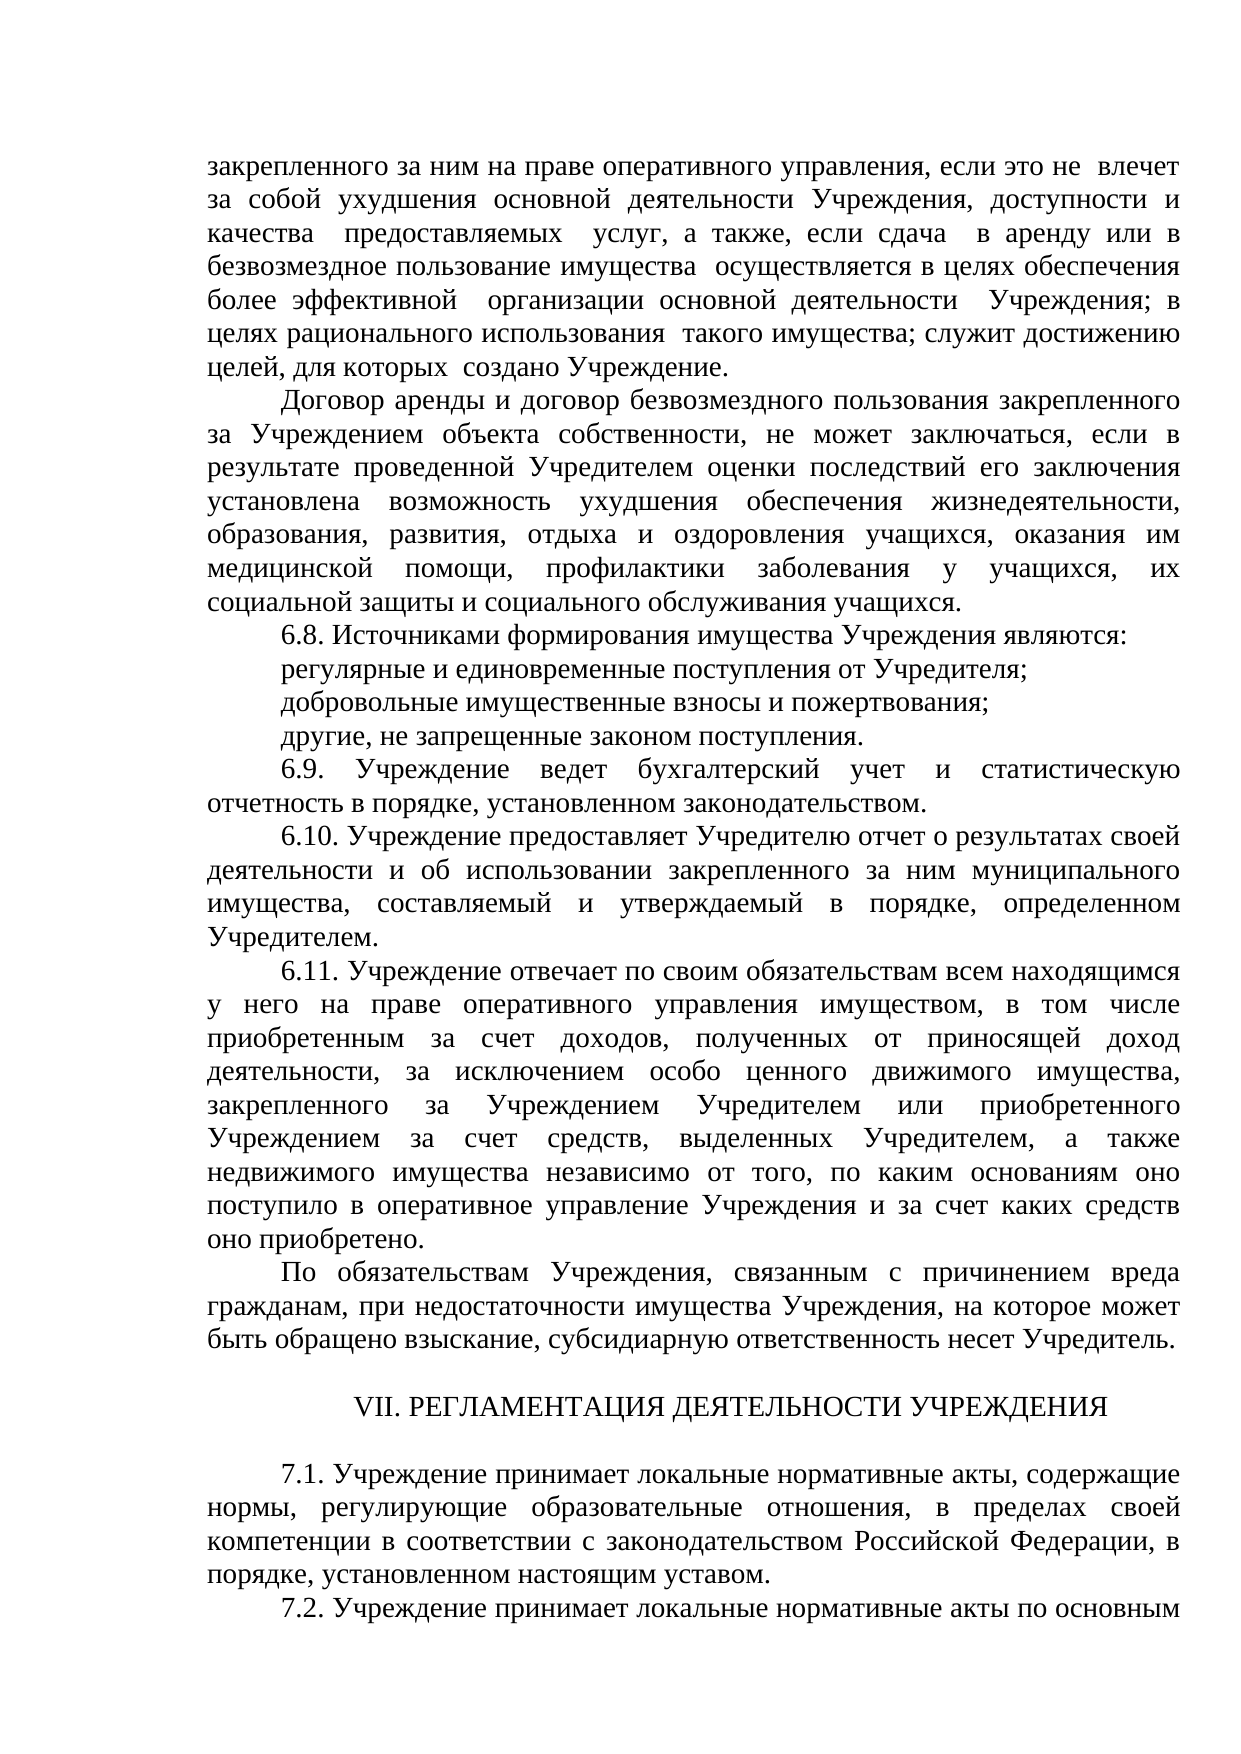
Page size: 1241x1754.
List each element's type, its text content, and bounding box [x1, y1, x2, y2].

text регулярные и единовременные поступления от Учредителя; [207, 651, 1181, 684]
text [207, 148, 1181, 382]
text другие, не запрещенные законом поступления. [207, 718, 1181, 751]
text По обязательствам Учреждения, связанным с причинением вреда гражданам, при недостаточности имущества Учреждения, на которое может быть обращено взыскание, субсидиарную ответственность несет Учредитель. [207, 1254, 1181, 1355]
text 6.11. Учреждение отвечает по своим обязательствам всем находящимся у него на праве оперативного управления имуществом, в том числе приобретенным за счет доходов, полученных от приносящей доход деятельности, за исключением особо ценного движимого имущества, закрепленного за Учреждением Учредителем или приобретенного Учреждением за счет средств, выделенных Учредителем, а также недвижимого имущества независимо от того, по каким основаниям оно поступило в оперативное управление Учреждения и за счет каких средств оно приобретено. [207, 953, 1181, 1254]
text Договор аренды и договор безвозмездного пользования закрепленного за Учреждением объекта собственности, не может заключаться, если в результате проведенной Учредителем оценки последствий его заключения установлена возможность ухудшения обеспечения жизнедеятельности, образования, развития, отдыха и оздоровления учащихся, оказания им медицинской помощи, профилактики заболевания у учащихся, их социальной защиты и социального обслуживания учащихся. [207, 382, 1181, 617]
text добровольные имущественные взносы и пожертвования; [207, 684, 1181, 718]
text 6.10. Учреждение предоставляет Учредителю отчет о результатах своей деятельности и об использовании закрепленного за ним муниципального имущества, составляемый и утверждаемый в порядке, определенном Учредителем. [207, 818, 1181, 953]
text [207, 1590, 1181, 1623]
text VII. РЕГЛАМЕНТАЦИЯ ДЕЯТЕЛЬНОСТИ УЧРЕЖДЕНИЯ [207, 1389, 1181, 1422]
text 6.8. Источниками формирования имущества Учреждения являются: [207, 617, 1181, 651]
text 6.9. Учреждение ведет бухгалтерский учет и статистическую отчетность в порядке, установленном законодательством. [207, 751, 1181, 818]
text 7.1. Учреждение принимает локальные нормативные акты, содержащие нормы, регулирующие образовательные отношения, в пределах своей компетенции в соответствии с законодательством Российской Федерации, в порядке, установленном настоящим уставом. [207, 1456, 1181, 1590]
